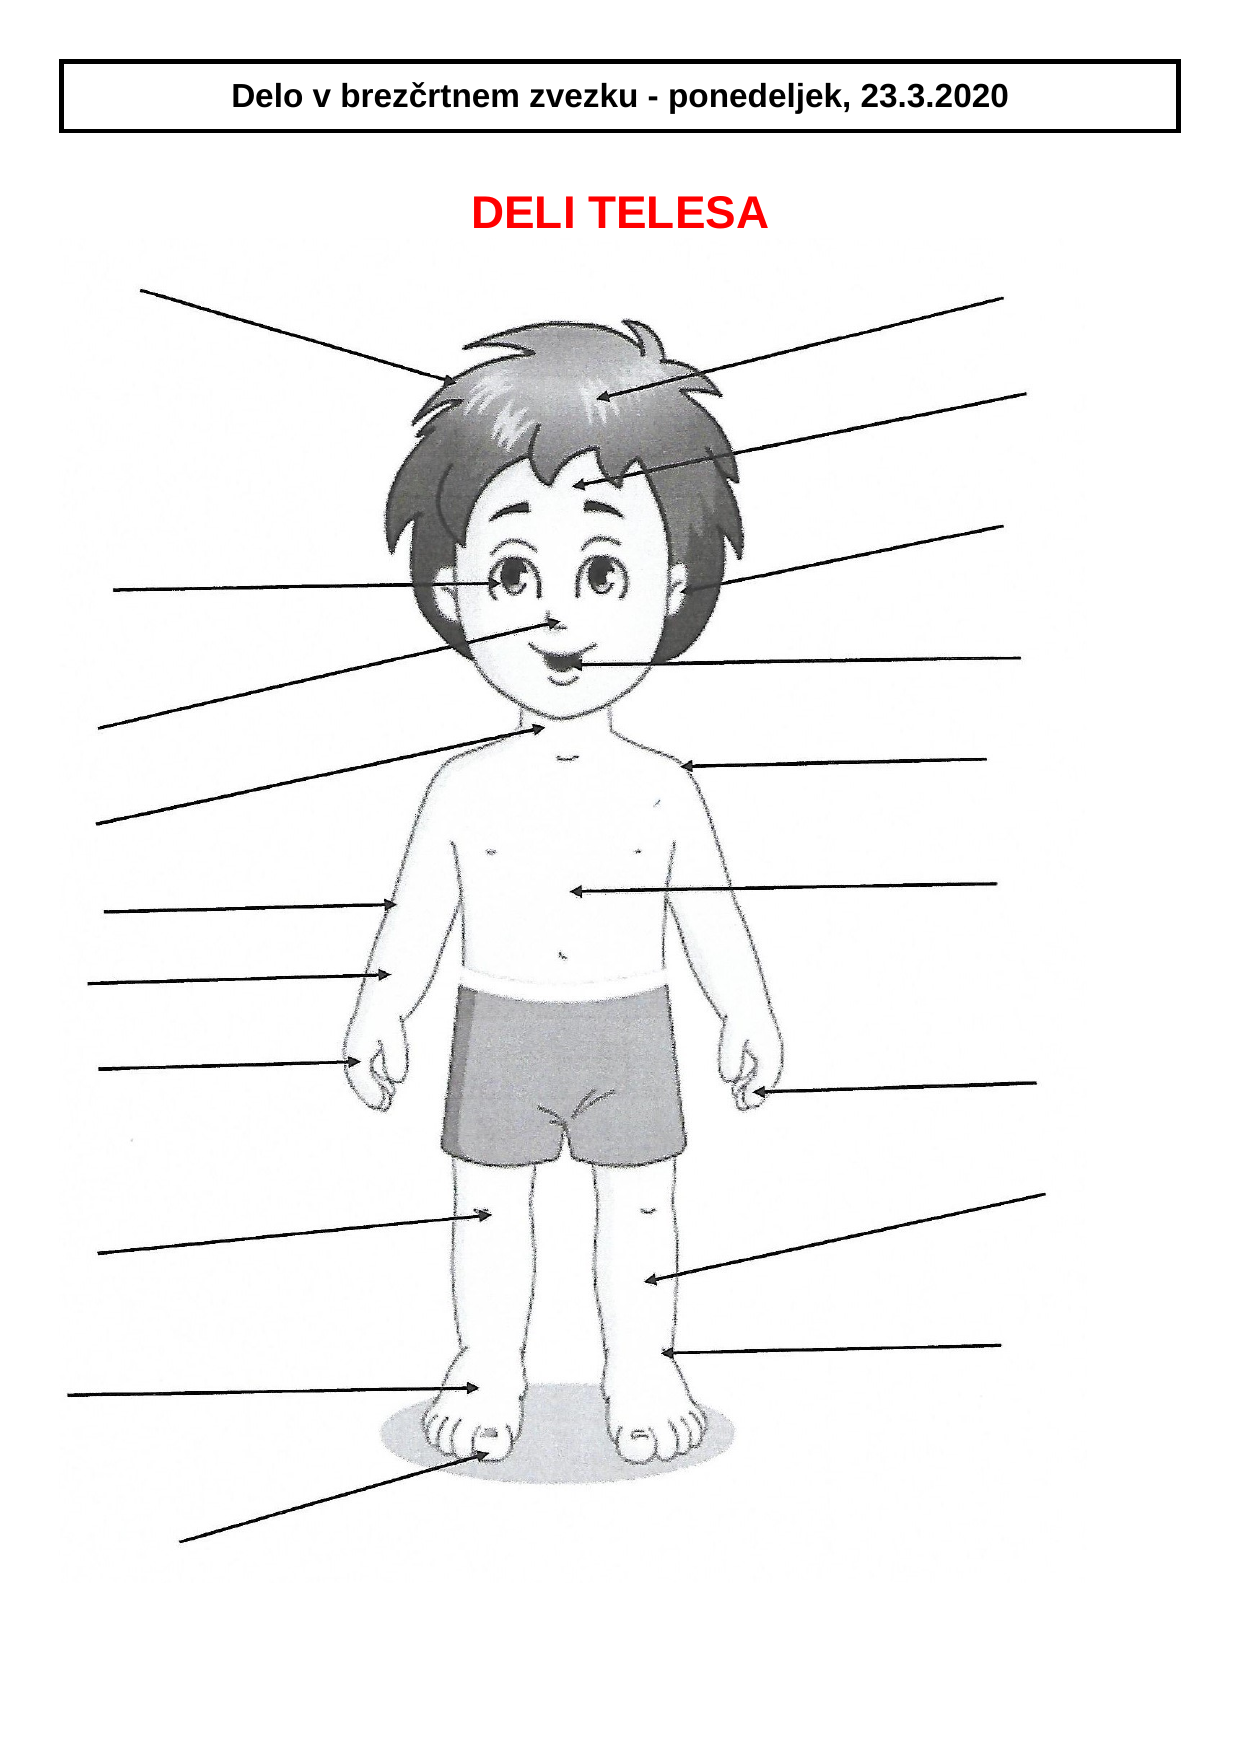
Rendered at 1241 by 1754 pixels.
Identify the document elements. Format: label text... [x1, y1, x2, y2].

text DELI TELESA [59, 186, 1181, 238]
picture [59, 238, 1088, 1583]
table_header Delo v brezčrtnem zvezku - ponedeljek, 23.3.2020 [64, 64, 1176, 128]
